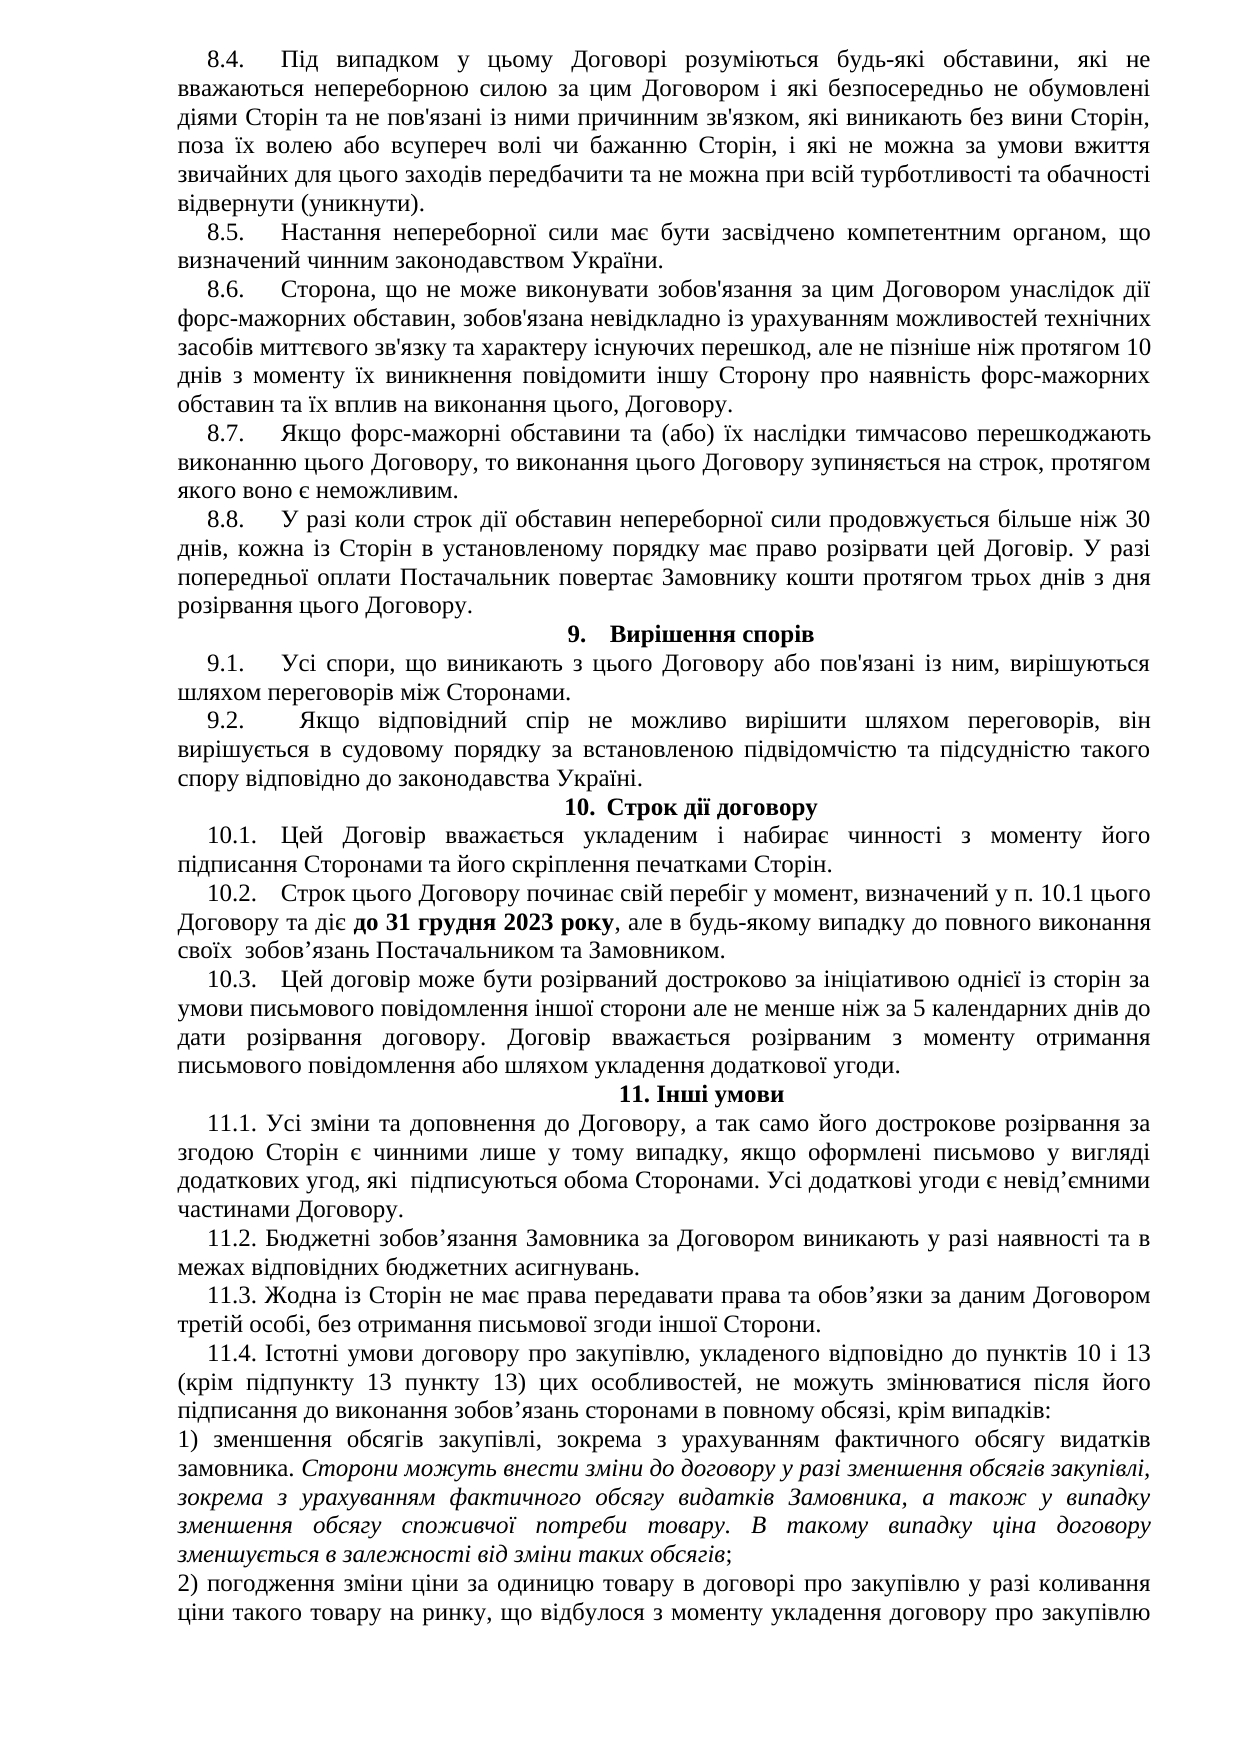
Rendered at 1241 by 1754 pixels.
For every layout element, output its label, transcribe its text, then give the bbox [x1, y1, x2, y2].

list Строк дії договору [177, 792, 1152, 821]
text 11. Інші умови [207, 1079, 1152, 1108]
list Цей Договір вважається укладеним і набирає чинності з моменту його підписання Сторонами та його скріплення печатками Сторін. [177, 821, 1152, 878]
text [177, 1568, 1152, 1626]
list Вирішення спорів [177, 619, 1152, 648]
text 11.2. Бюджетні зобов’язання Замовника за Договором виникають у разі наявності та в межах відповідних бюджетних асигнувань. [177, 1223, 1152, 1281]
list Якщо відповідний спір не можливо вирішити шляхом переговорів, він вирішується в судовому порядку за встановленою підвідомчістю та підсудністю такого спору відповідно до законодавства Україні. [177, 706, 1152, 792]
list Строк цього Договору починає свій перебіг у момент, визначений у п. 10.1 цього Договору та діє до 31 грудня 2023 року, але в будь-якому випадку до повного виконання своїх зобов’язань Постачальником та Замовником. [177, 878, 1152, 964]
text 11.4. Істотні умови договору про закупівлю, укладеного відповідно до пунктів 10 і 13 (крім підпункту 13 пункту 13) цих особливостей, не можуть змінюватися після його підписання до виконання зобов’язань сторонами в повному обсязі, крім випадків: [177, 1338, 1152, 1424]
list Настання непереборної сили має бути засвідчено компетентним органом, що визначений чинним законодавством України. [177, 217, 1152, 274]
list Усі спори, що виникають з цього Договору або пов'язані із ним, вирішуються шляхом переговорів між Сторонами. [177, 648, 1152, 706]
list У разі коли строк дії обставин непереборної сили продовжується більше ніж 30 днів, кожна із Сторін в установленому порядку має право розірвати цей Договір. У разі попередньої оплати Постачальник повертає Замовнику кошти протягом трьох днів з дня розірвання цього Договору. [177, 504, 1152, 619]
list Цей договір може бути розірваний достроково за ініціативою однієї із сторін за умови письмового повідомлення іншої сторони але не менше ніж за 5 календарних днів до дати розірвання договору. Договір вважається розірваним з моменту отримання письмового повідомлення або шляхом укладення додаткової угоди. [177, 964, 1152, 1079]
text 11.3. Жодна із Сторін не має права передавати права та обов’язки за даним Договором третій особі, без отримання письмової згоди іншої Сторони. [177, 1281, 1152, 1338]
list Якщо форс-мажорні обставини та (або) їх наслідки тимчасово перешкоджають виконанню цього Договору, то виконання цього Договору зупиняється на строк, протягом якого воно є неможливим. [177, 418, 1152, 504]
list Сторона, що не може виконувати зобов'язання за цим Договором унаслідок дії форс-мажорних обставин, зобов'язана невідкладно із урахуванням можливостей технічних засобів миттєвого зв'язку та характеру існуючих перешкод, але не пізніше ніж протягом 10 днів з моменту їх виникнення повідомити іншу Сторону про наявність форс-мажорних обставин та їх вплив на виконання цього, Договору. [177, 274, 1152, 418]
text 11.1. Усі зміни та доповнення до Договору, а так само його дострокове розірвання за згодою Сторін є чинними лише у тому випадку, якщо оформлені письмово у вигляді додаткових угод, які підписуються обома Сторонами. Усі додаткові угоди є невід’ємними частинами Договору. [177, 1108, 1152, 1223]
text 1) зменшення обсягів закупівлі, зокрема з урахуванням фактичного обсягу видатків замовника. Сторони можуть внести зміни до договору у разі зменшення обсягів закупівлі, зокрема з урахуванням фактичного обсягу видатків Замовника, а також у випадку зменшення обсягу споживчої потреби товару. В такому випадку ціна договору зменшується в залежності від зміни таких обсягів; [177, 1424, 1152, 1568]
list Під випадком у цьому Договорі розуміються будь-які обставини, які не вважаються непереборною силою за цим Договором і які безпосередньо не обумовлені діями Сторін та не пов'язані із ними причинним зв'язком, які виникають без вини Сторін, поза їх волею або всупереч волі чи бажанню Сторін, і які не можна за умови вжиття звичайних для цього заходів передбачити та не можна при всій турботливості та обачності відвернути (уникнути). [177, 44, 1152, 217]
